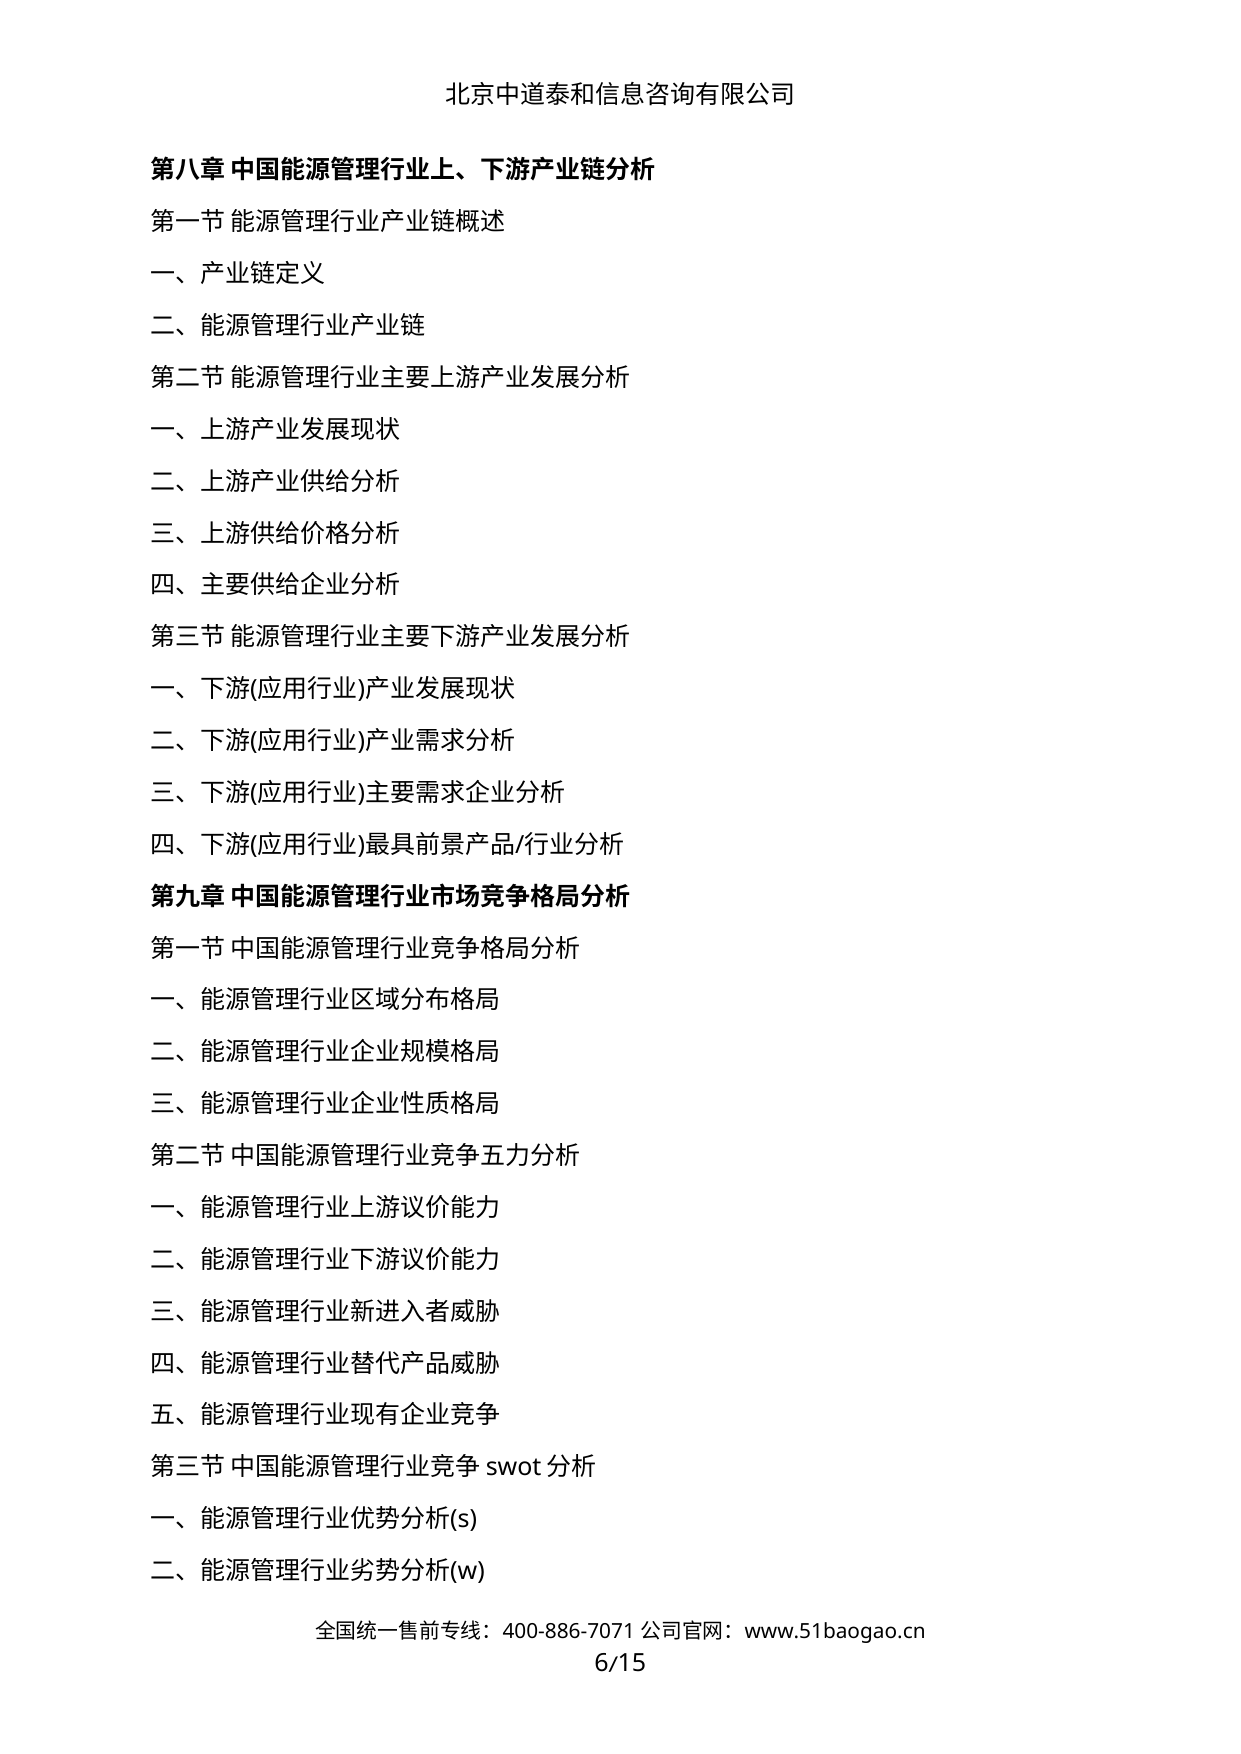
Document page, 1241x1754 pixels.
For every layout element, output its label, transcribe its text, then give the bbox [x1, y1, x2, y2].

text 二、能源管理行业企业规模格局 [150, 1032, 1090, 1068]
text 四、下游(应用行业)最具前景产品/行业分析 [150, 824, 1090, 861]
text 一、下游(应用行业)产业发展现状 [150, 669, 1090, 705]
text 一、能源管理行业区域分布格局 [150, 980, 1090, 1016]
text 一、能源管理行业上游议价能力 [150, 1187, 1090, 1224]
text 三、下游(应用行业)主要需求企业分析 [150, 772, 1090, 809]
text 三、能源管理行业新进入者威胁 [150, 1291, 1090, 1327]
text 第三节 中国能源管理行业竞争swot分析 [150, 1447, 1090, 1483]
text 第二节 能源管理行业主要上游产业发展分析 [150, 357, 1090, 394]
text 一、上游产业发展现状 [150, 409, 1090, 446]
text 第一节 能源管理行业产业链概述 [150, 202, 1090, 238]
text 第八章 中国能源管理行业上、下游产业链分析 [150, 150, 1090, 186]
text 第二节 中国能源管理行业竞争五力分析 [150, 1136, 1090, 1172]
text 二、能源管理行业下游议价能力 [150, 1239, 1090, 1276]
text 四、能源管理行业替代产品威胁 [150, 1343, 1090, 1379]
text 二、能源管理行业产业链 [150, 306, 1090, 342]
text 一、产业链定义 [150, 254, 1090, 290]
text 二、下游(应用行业)产业需求分析 [150, 721, 1090, 757]
text 二、能源管理行业劣势分析(w) [150, 1551, 1090, 1587]
text 四、主要供给企业分析 [150, 565, 1090, 601]
text 五、能源管理行业现有企业竞争 [150, 1395, 1090, 1431]
text 一、能源管理行业优势分析(s) [150, 1499, 1090, 1535]
text 第九章 中国能源管理行业市场竞争格局分析 [150, 876, 1090, 912]
text 第三节 能源管理行业主要下游产业发展分析 [150, 617, 1090, 653]
text 三、上游供给价格分析 [150, 513, 1090, 549]
text 第一节 中国能源管理行业竞争格局分析 [150, 928, 1090, 964]
text 二、上游产业供给分析 [150, 461, 1090, 497]
text 三、能源管理行业企业性质格局 [150, 1084, 1090, 1120]
